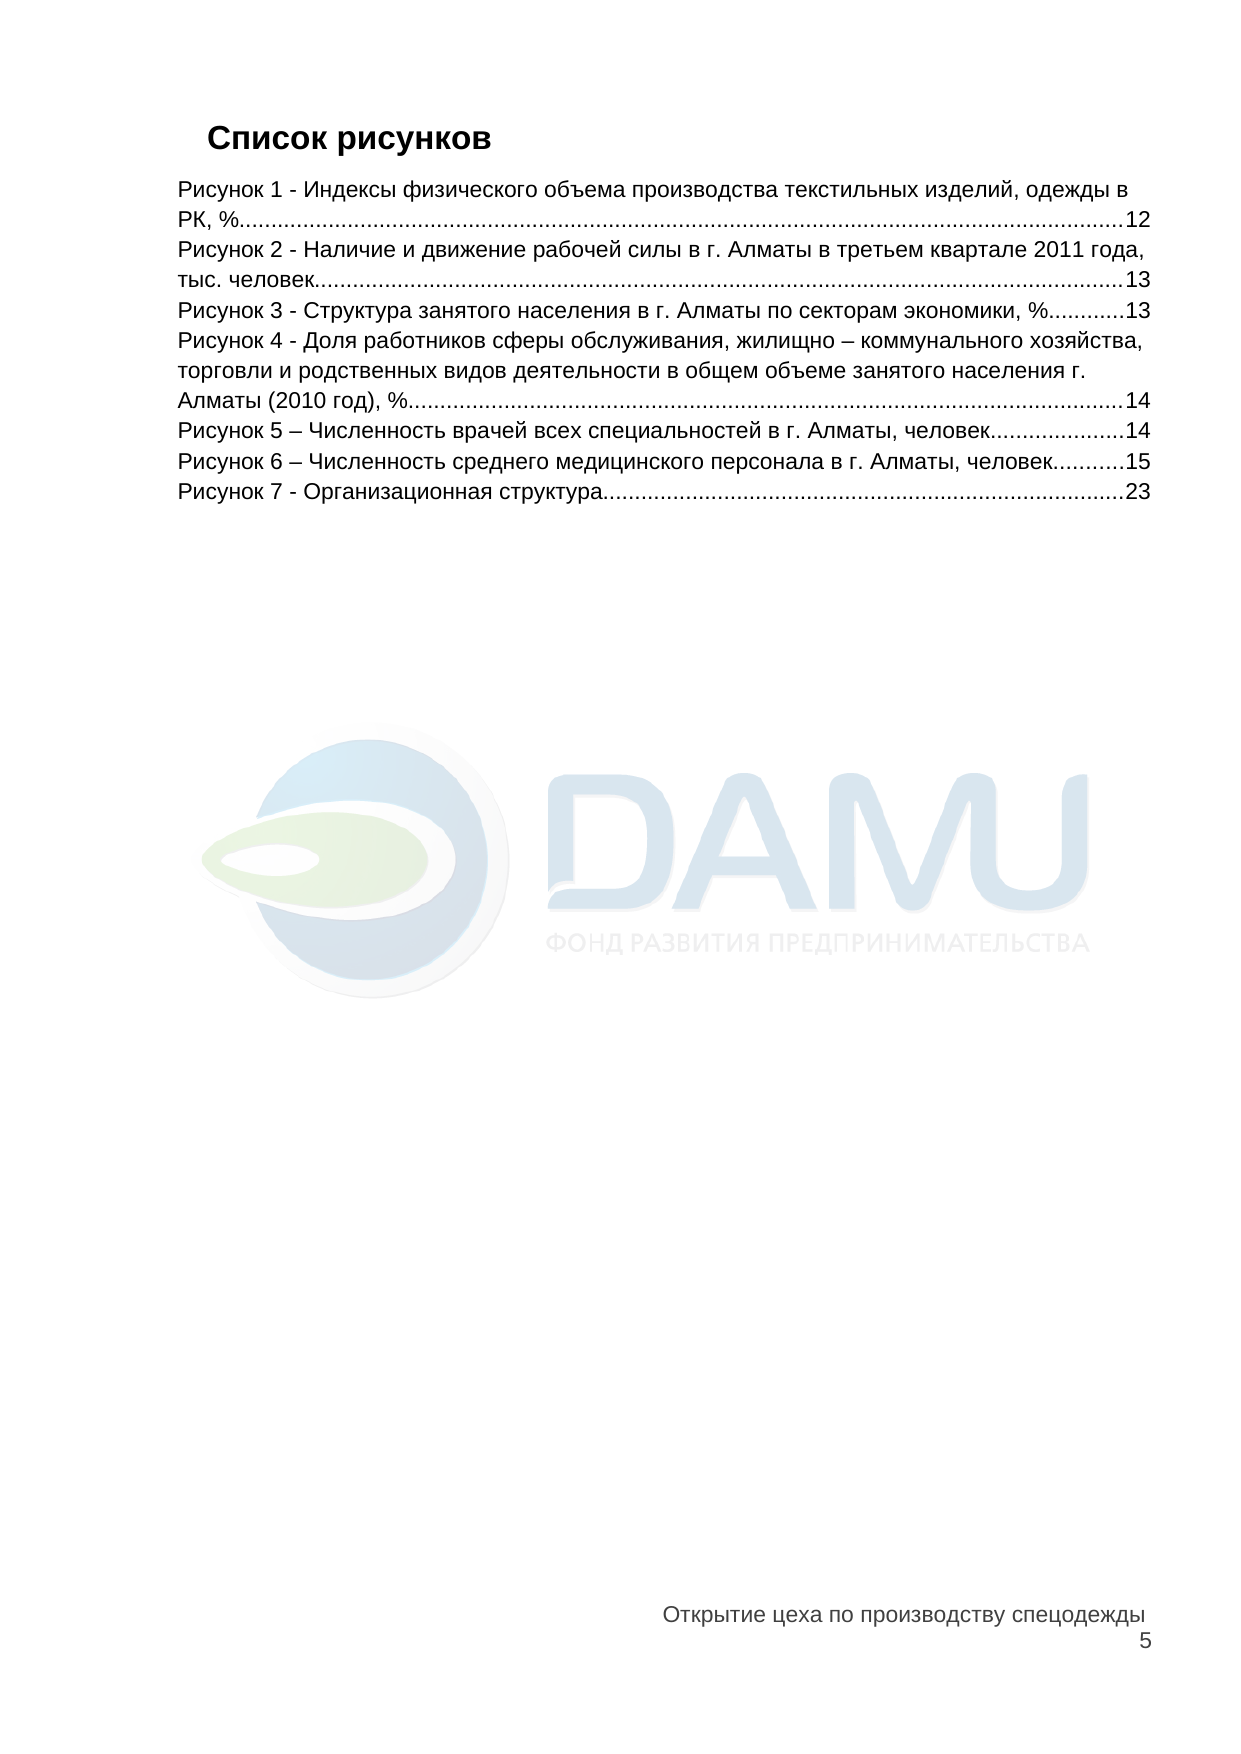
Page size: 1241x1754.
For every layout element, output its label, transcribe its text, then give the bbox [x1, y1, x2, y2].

subtitle Список рисунков [177, 118, 1152, 157]
text Рисунок 1 - Индексы физического объема производства текстильных изделий, одежды в РК, % 12 [177, 176, 1152, 232]
picture [177, 664, 1151, 1055]
text Рисунок 4 - Доля работников сферы обслуживания, жилищно – коммунального хозяйства, торговли и родственных видов деятельности в общем объеме занятого населения г. Алматы (2010 год), % 14 [177, 327, 1152, 413]
text Рисунок 2 - Наличие и движение рабочей силы в г. Алматы в третьем квартале 2011 года, тыс. человек 13 [177, 236, 1152, 293]
text Рисунок 3 - Структура занятого населения в г. Алматы по секторам экономики, % 13 [177, 297, 1152, 323]
text Рисунок 7 - Организационная структура 23 [177, 478, 1152, 504]
text Рисунок 6 – Численность среднего медицинского персонала в г. Алматы, человек 15 [177, 448, 1152, 474]
text Рисунок 5 – Численность врачей всех специальностей в г. Алматы, человек 14 [177, 417, 1152, 444]
